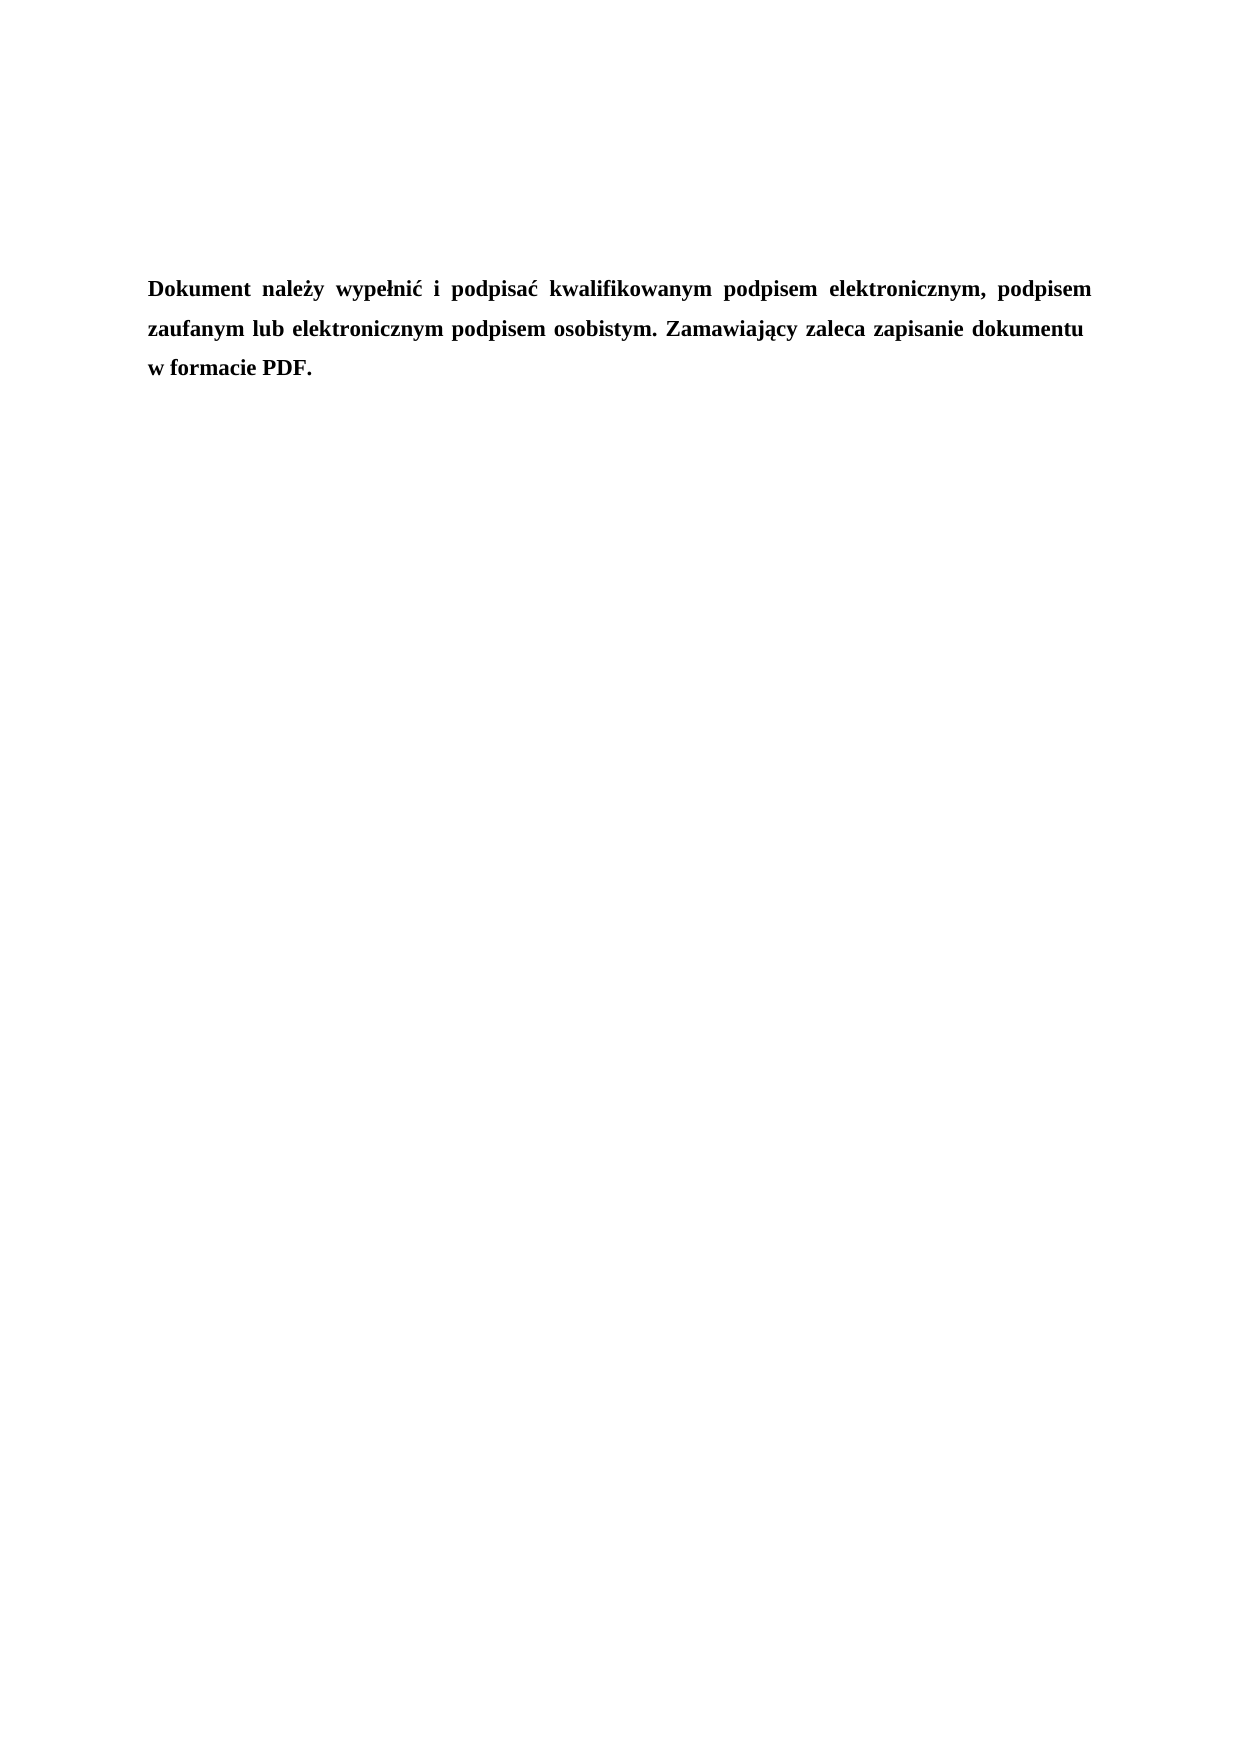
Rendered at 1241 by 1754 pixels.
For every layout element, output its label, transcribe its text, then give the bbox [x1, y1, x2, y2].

text Dokument należy wypełnić i podpisać kwalifikowanym podpisem elektronicznym, podpisem zaufanym lub elektronicznym podpisem osobistym. Zamawiający zaleca zapisanie dokumentu w formacie PDF. [148, 275, 1093, 381]
